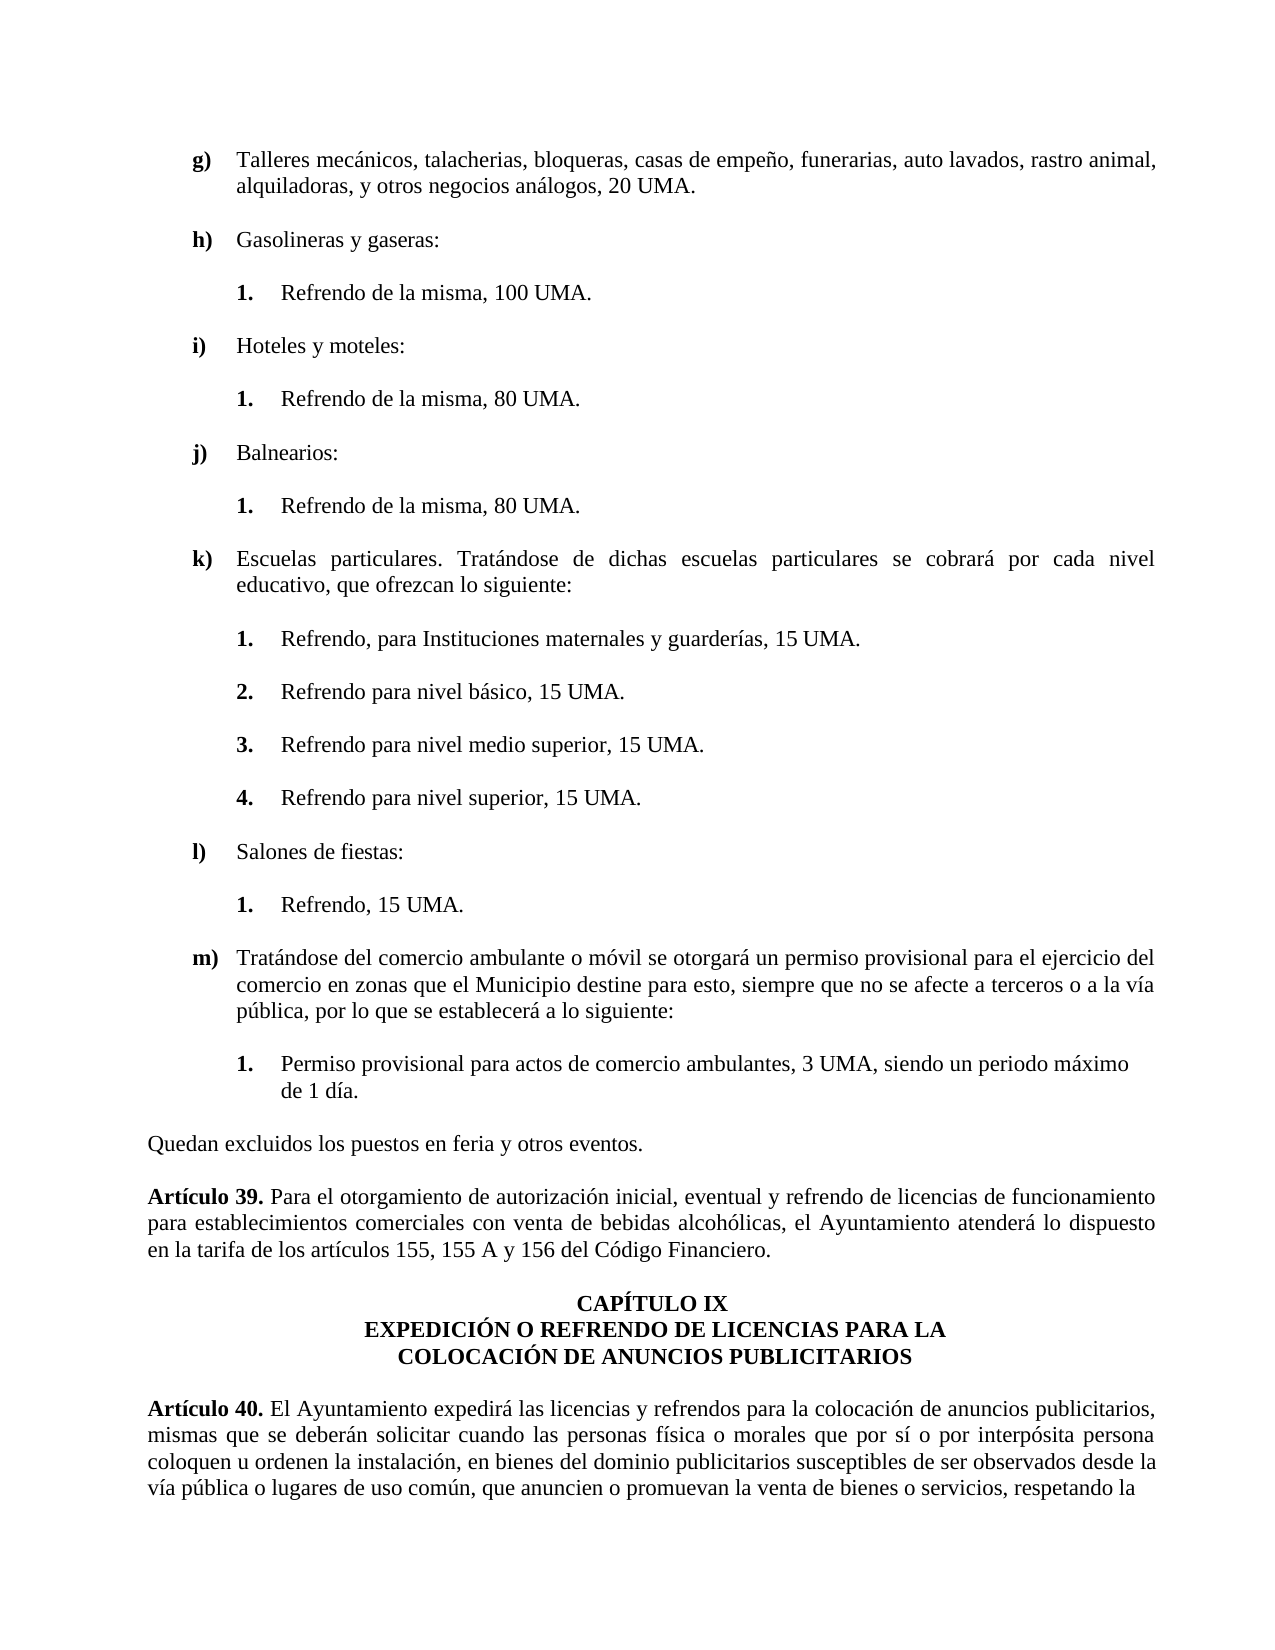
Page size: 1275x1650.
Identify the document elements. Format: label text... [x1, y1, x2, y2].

list Refrendo para nivel medio superior, 15 UMA. [236, 731, 1181, 758]
list Refrendo, 15 UMA. [236, 891, 1181, 917]
text Artículo 40. El Ayuntamiento expedirá las licencias y refrendos para la colocación de anuncios publicitarios, mismas que se deberán solicitar cuando las personas física o morales que por sí o por interpósita persona coloquen u ordenen la instalación, en bienes del dominio publicitarios susceptibles de ser observados desde la vía pública o lugares de uso común, que anuncien o promuevan la venta de bienes o servicios, respetando la [147, 1395, 1157, 1500]
list Gasolineras y gaseras: [192, 226, 1181, 252]
list Salones de fiestas: [192, 838, 1181, 864]
list Talleres mecánicos, talacherias, bloqueras, casas de empeño, funerarias, auto lavados, rastro animal, alquiladoras, y otros negocios análogos, 20 UMA. [192, 146, 1157, 199]
text Artículo 39. Para el otorgamiento de autorización inicial, eventual y refrendo de licencias de funcionamiento para establecimientos comerciales con venta de bebidas alcohólicas, el Ayuntamiento atenderá lo dispuesto en la tarifa de los artículos 155, 155 A y 156 del Código Financiero. [147, 1183, 1157, 1262]
text EXPEDICIÓN O REFRENDO DE LICENCIAS PARA LA COLOCACIÓN DE ANUNCIOS PUBLICITARIOS [281, 1316, 1029, 1369]
list Refrendo de la misma, 80 UMA. [236, 492, 1181, 518]
text CAPÍTULO IX [335, 1289, 970, 1316]
list Permiso provisional para actos de comercio ambulantes, 3 UMA, siendo un periodo máximo de 1 día. [236, 1050, 1156, 1103]
list Tratándose del comercio ambulante o móvil se otorgará un permiso provisional para el ejercicio del comercio en zonas que el Municipio destine para esto, siempre que no se afecte a terceros o a la vía pública, por lo que se establecerá a lo siguiente: [192, 944, 1157, 1023]
text Quedan excluidos los puestos en feria y otros eventos. [147, 1130, 1181, 1156]
list Refrendo para nivel básico, 15 UMA. [236, 678, 1181, 704]
list Hoteles y moteles: [192, 332, 1181, 358]
list Refrendo de la misma, 100 UMA. [236, 279, 1181, 305]
list Refrendo, para Instituciones maternales y guarderías, 15 UMA. [236, 625, 1181, 651]
list Refrendo de la misma, 80 UMA. [236, 385, 1181, 412]
list Escuelas particulares. Tratándose de dichas escuelas particulares se cobrará por cada nivel educativo, que ofrezcan lo siguiente: [192, 545, 1157, 598]
list Balnearios: [192, 439, 1181, 465]
list Refrendo para nivel superior, 15 UMA. [236, 784, 1181, 811]
